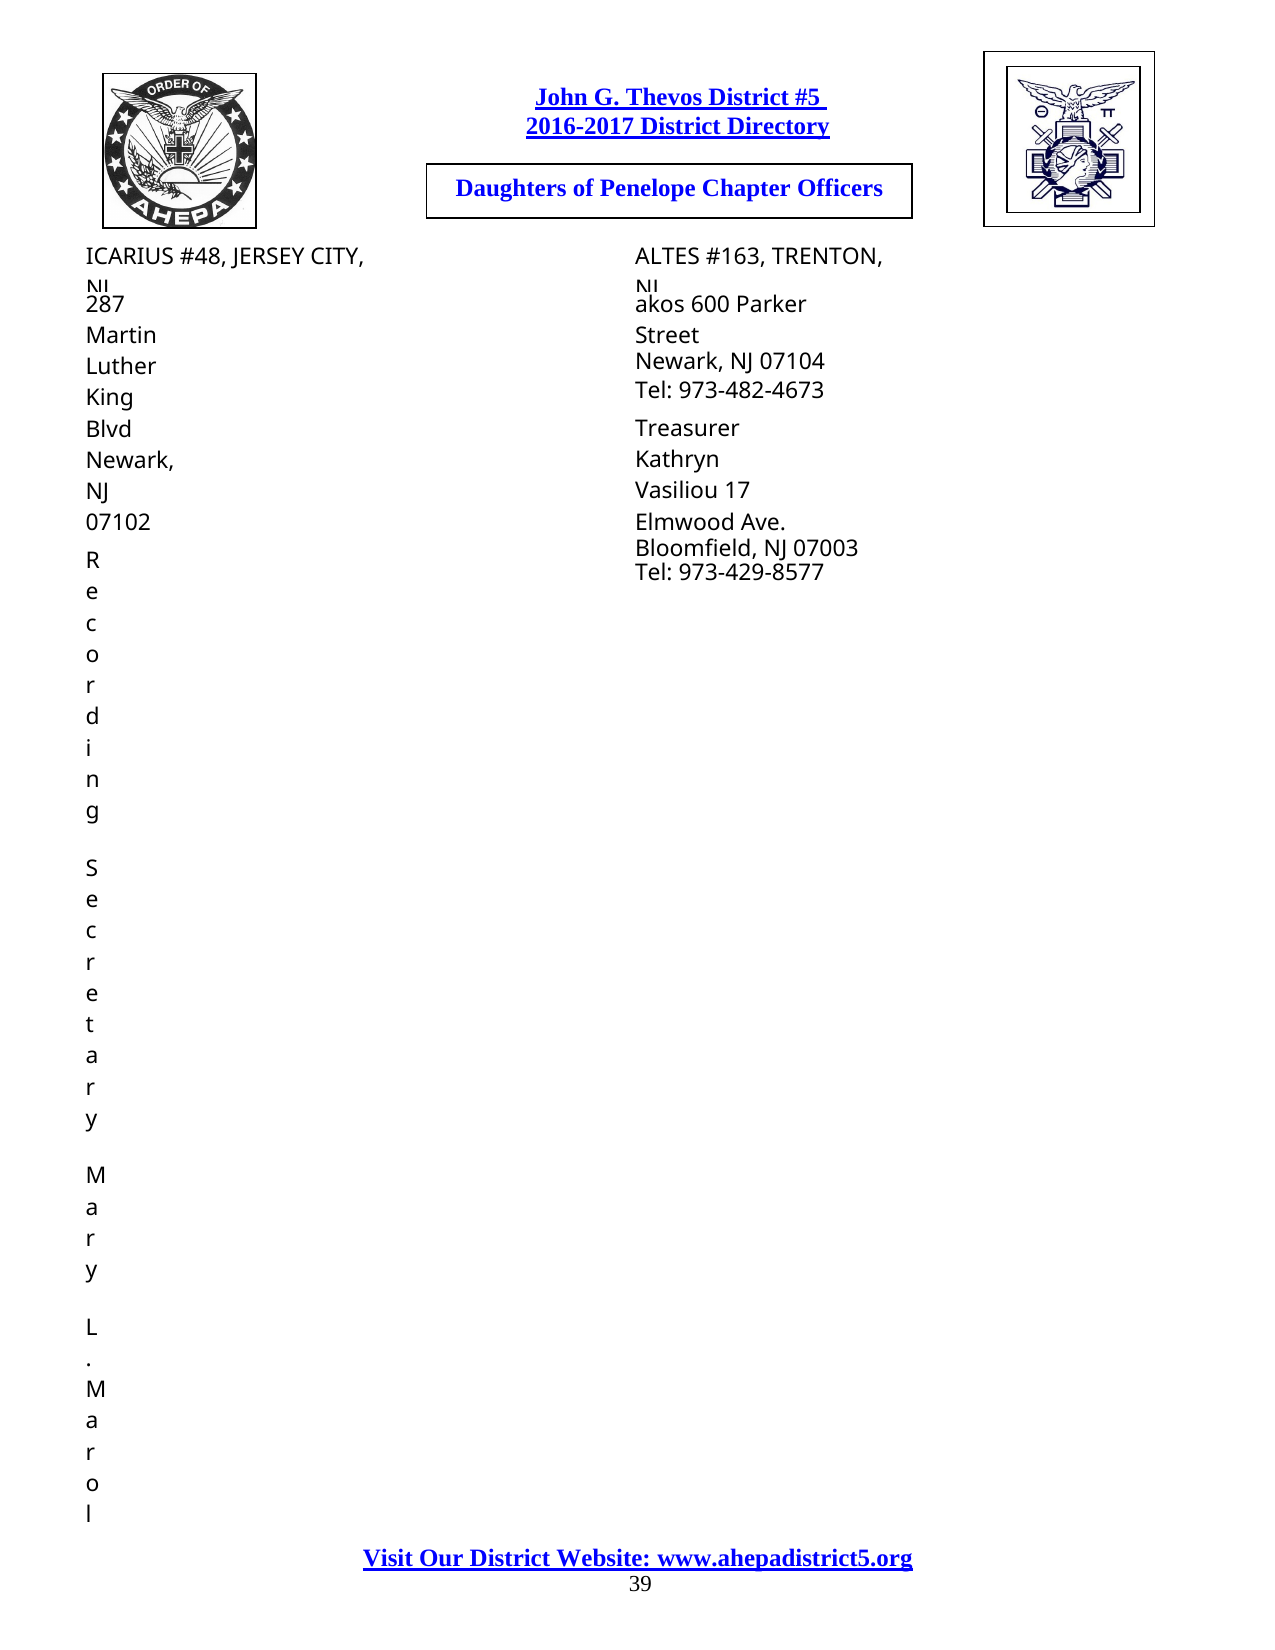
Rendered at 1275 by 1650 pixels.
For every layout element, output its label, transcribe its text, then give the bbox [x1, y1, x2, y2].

picture [1008, 67, 1139, 212]
text Recording Secretary Mary L. Marolakos 600 Parker Street [635, 287, 825, 350]
text Bloomfield, NJ 07003 [635, 537, 961, 561]
text Newark, NJ 07104 [635, 350, 961, 374]
text Tel: 973-482-4673 [635, 374, 961, 405]
text Tel: 973-429-8577 [635, 561, 961, 585]
picture [104, 74, 255, 227]
text Treasurer Kathryn Vasiliou 17 Elmwood Ave. [635, 412, 801, 537]
text 287 Martin Luther King Blvd Newark, NJ 07102 [85, 287, 179, 537]
